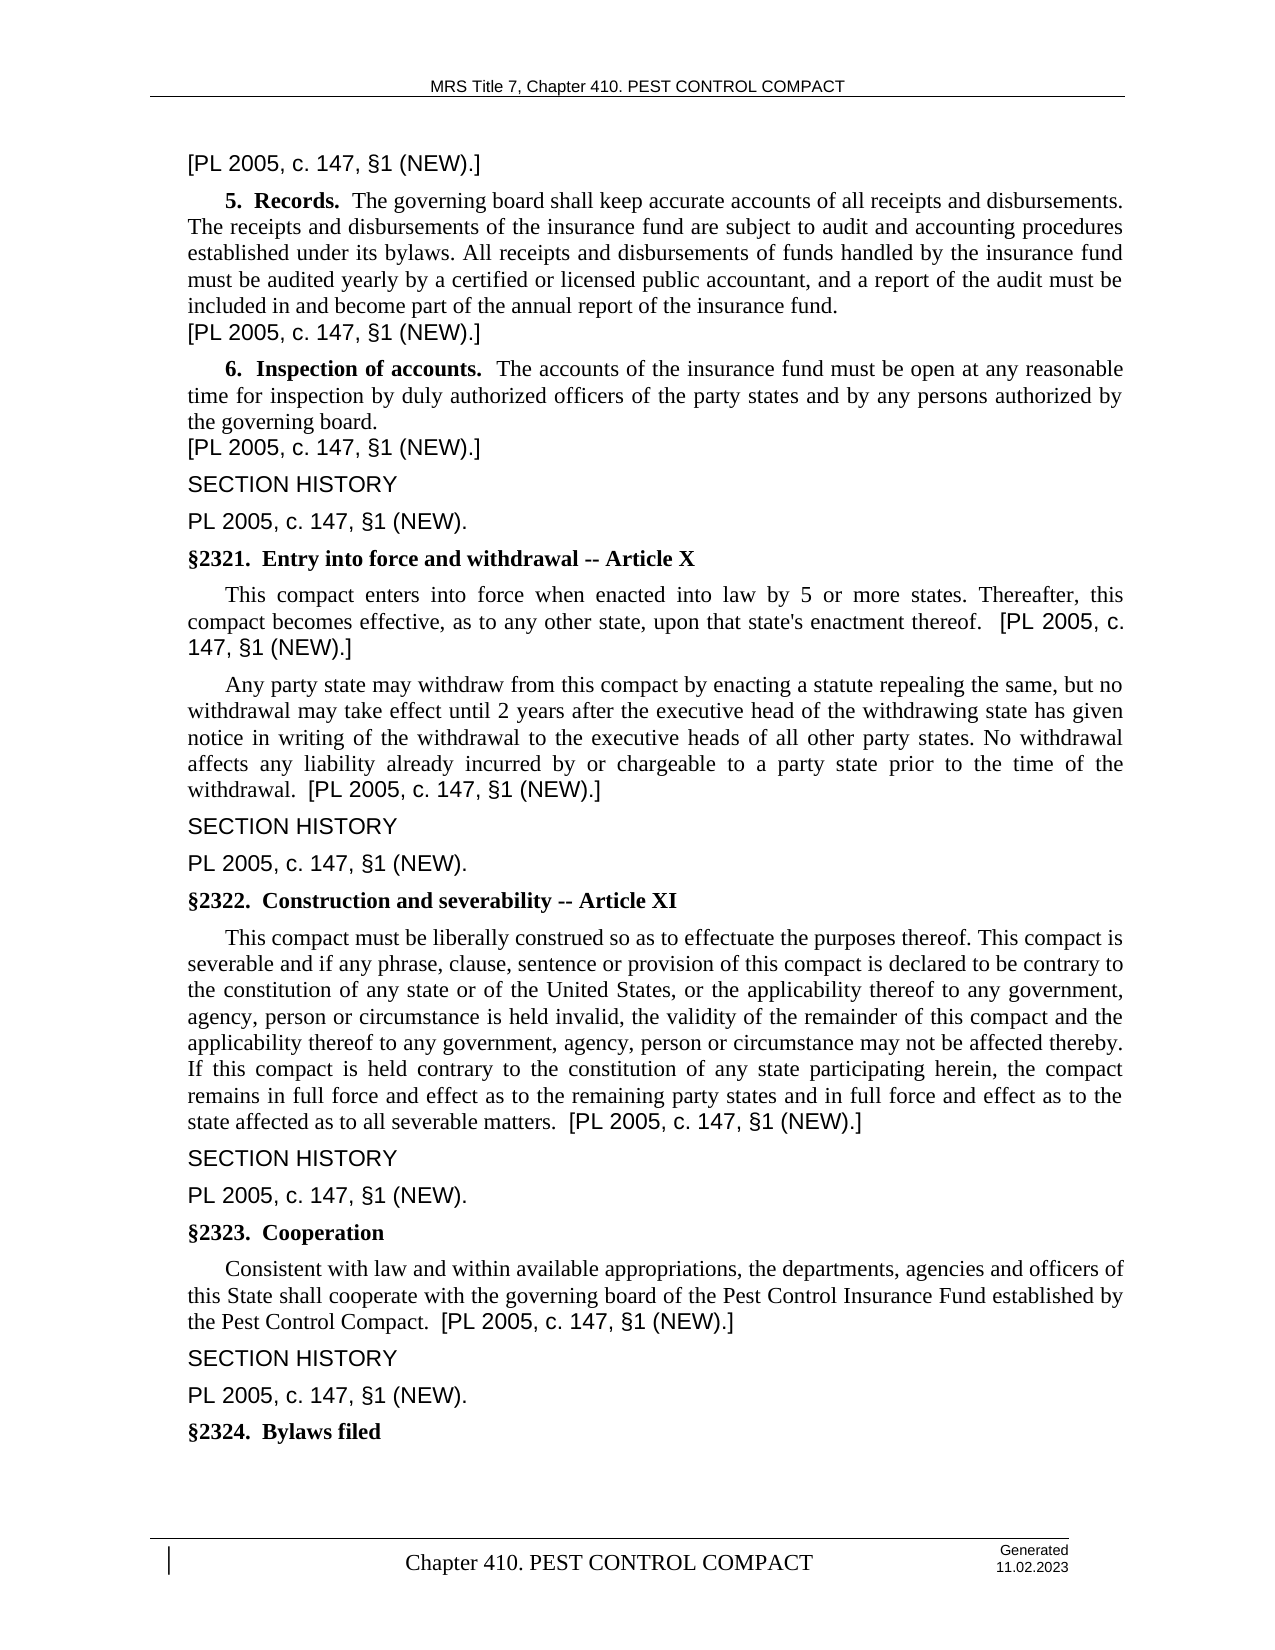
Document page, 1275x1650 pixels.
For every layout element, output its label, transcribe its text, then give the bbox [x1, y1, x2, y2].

text SECTION HISTORY [187, 1345, 1125, 1371]
text [PL 2005, c. 147, §1 (NEW).] [187, 150, 1125, 176]
text SECTION HISTORY [187, 1145, 1125, 1171]
text Any party state may withdraw from this compact by enacting a statute repealing the same, but no withdrawal may take effect until 2 years after the executive head of the withdrawing state has given notice in writing of the withdrawal to the executive heads of all other party states. No withdrawal affects any liability already incurred by or chargeable to a party state prior to the time of the withdrawal. [PL 2005, c. 147, §1 (NEW).] [187, 671, 1125, 803]
text PL 2005, c. 147, §1 (NEW). [187, 508, 1125, 534]
text SECTION HISTORY [187, 471, 1125, 497]
text §2323. Cooperation [187, 1218, 1125, 1245]
text SECTION HISTORY [187, 813, 1125, 840]
text This compact must be liberally construed so as to effectuate the purposes thereof. This compact is severable and if any phrase, clause, sentence or provision of this compact is declared to be contrary to the constitution of any state or of the United States, or the applicability thereof to any government, agency, person or circumstance is held invalid, the validity of the remainder of this compact and the applicability thereof to any government, agency, person or circumstance may not be affected thereby. If this compact is held contrary to the constitution of any state participating herein, the compact remains in full force and effect as to the remaining party states and in full force and effect as to the state affected as to all severable matters. [PL 2005, c. 147, §1 (NEW).] [187, 924, 1125, 1134]
text [PL 2005, c. 147, §1 (NEW).] [187, 434, 1125, 461]
text §2321. Entry into force and withdrawal -- Article X [187, 545, 1125, 571]
text PL 2005, c. 147, §1 (NEW). [187, 850, 1125, 876]
text [PL 2005, c. 147, §1 (NEW).] [187, 318, 1125, 345]
text This compact enters into force when enacted into law by 5 or more states. Thereafter, this compact becomes effective, as to any other state, upon that state's enactment thereof. [PL 2005, c. 147, §1 (NEW).] [187, 581, 1125, 661]
text PL 2005, c. 147, §1 (NEW). [187, 1382, 1125, 1408]
text Consistent with law and within available appropriations, the departments, agencies and officers of this State shall cooperate with the governing board of the Pest Control Insurance Fund established by the Pest Control Compact. [PL 2005, c. 147, §1 (NEW).] [187, 1255, 1125, 1334]
text §2324. Bylaws filed [187, 1418, 1125, 1445]
text 5. Records. The governing board shall keep accurate accounts of all receipts and disbursements. The receipts and disbursements of the insurance fund are subject to audit and accounting procedures established under its bylaws. All receipts and disbursements of funds handled by the insurance fund must be audited yearly by a certified or licensed public accountant, and a report of the audit must be included in and become part of the annual report of the insurance fund. [187, 187, 1125, 318]
text §2322. Construction and severability -- Article XI [187, 887, 1125, 913]
text PL 2005, c. 147, §1 (NEW). [187, 1182, 1125, 1208]
text 6. Inspection of accounts. The accounts of the insurance fund must be open at any reasonable time for inspection by duly authorized officers of the party states and by any persons authorized by the governing board. [187, 355, 1125, 434]
